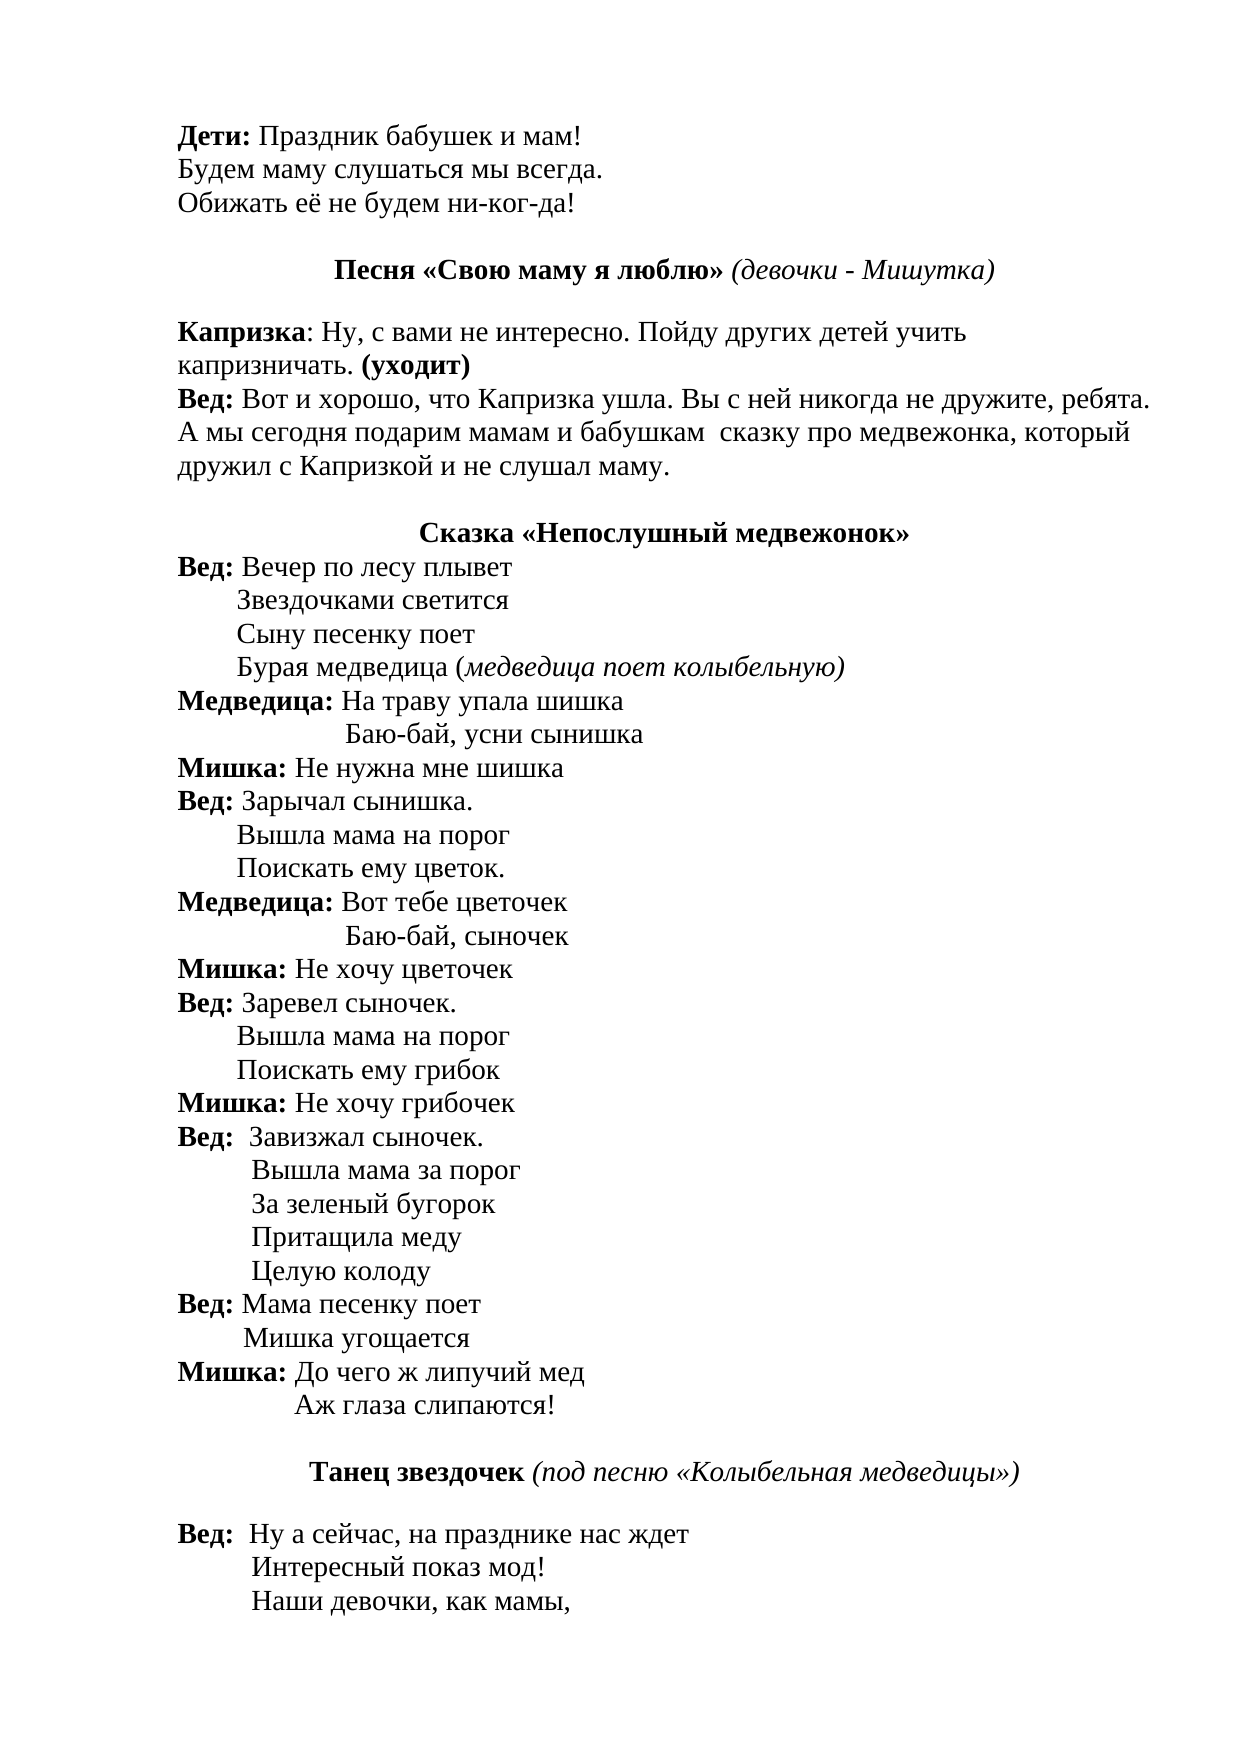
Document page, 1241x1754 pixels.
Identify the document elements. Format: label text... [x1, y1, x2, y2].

text Вышла мама за порог [177, 1152, 1152, 1186]
text Бурая медведица (медведица поет колыбельную) [177, 649, 1152, 683]
text Целую колоду [177, 1253, 1152, 1287]
text Дети: Праздник бабушек и мам! [177, 118, 1152, 152]
text Песня «Свою маму я люблю» (девочки - Мишутка) [177, 252, 1152, 286]
text Сказка «Непослушный медвежонок» [177, 515, 1152, 549]
text Сыну песенку поет [177, 616, 1152, 649]
text Звездочками светится [177, 582, 1152, 616]
text Вед: Завизжал сыночек. [177, 1119, 1152, 1152]
text Мишка: Не хочу грибочек [177, 1085, 1152, 1119]
text Интересный показ мод! [177, 1549, 1152, 1583]
text Мишка: Не нужна мне шишка [177, 750, 1152, 783]
text Вышла мама на порог [177, 1018, 1152, 1052]
text Мишка: До чего ж липучий мед [177, 1354, 1152, 1387]
text Вед: Ну а сейчас, на празднике нас ждет [177, 1516, 1152, 1549]
text Баю-бай, сыночек [177, 918, 1152, 951]
text Вышла мама на порог [177, 817, 1152, 851]
text Будем маму слушаться мы всегда. [177, 152, 1152, 185]
text Вед: Вот и хорошо, что Капризка ушла. Вы с ней никогда не дружите, ребята. А мы сегодня подарим мамам и бабушкам сказку про медвежонка, который дружил с Капризкой и не слушал маму. [177, 381, 1152, 482]
text Баю-бай, усни сынишка [177, 716, 1152, 750]
text Наши девочки, как мамы, [177, 1583, 1152, 1616]
text Капризка: Ну, с вами не интересно. Пойду других детей учить капризничать. (уходит) [177, 314, 1152, 381]
text Танец звездочек (под песню «Колыбельная медведицы») [177, 1454, 1152, 1488]
text Притащила меду [177, 1219, 1152, 1253]
text Вед: Зарычал сынишка. [177, 783, 1152, 817]
text Обижать её не будем ни-ког-да! [177, 185, 1152, 219]
text Поискать ему цветок. [177, 851, 1152, 884]
text Вед: Заревел сыночек. [177, 985, 1152, 1018]
text Медведица: Вот тебе цветочек [177, 884, 1152, 918]
text Медведица: На траву упала шишка [177, 683, 1152, 716]
text Мишка угощается [177, 1320, 1152, 1354]
text Вед: Мама песенку поет [177, 1287, 1152, 1320]
text Поискать ему грибок [177, 1052, 1152, 1085]
text Вед: Вечер по лесу плывет [177, 549, 1152, 582]
text За зеленый бугорок [177, 1186, 1152, 1219]
text Мишка: Не хочу цветочек [177, 951, 1152, 985]
text Аж глаза слипаются! [177, 1387, 1152, 1421]
